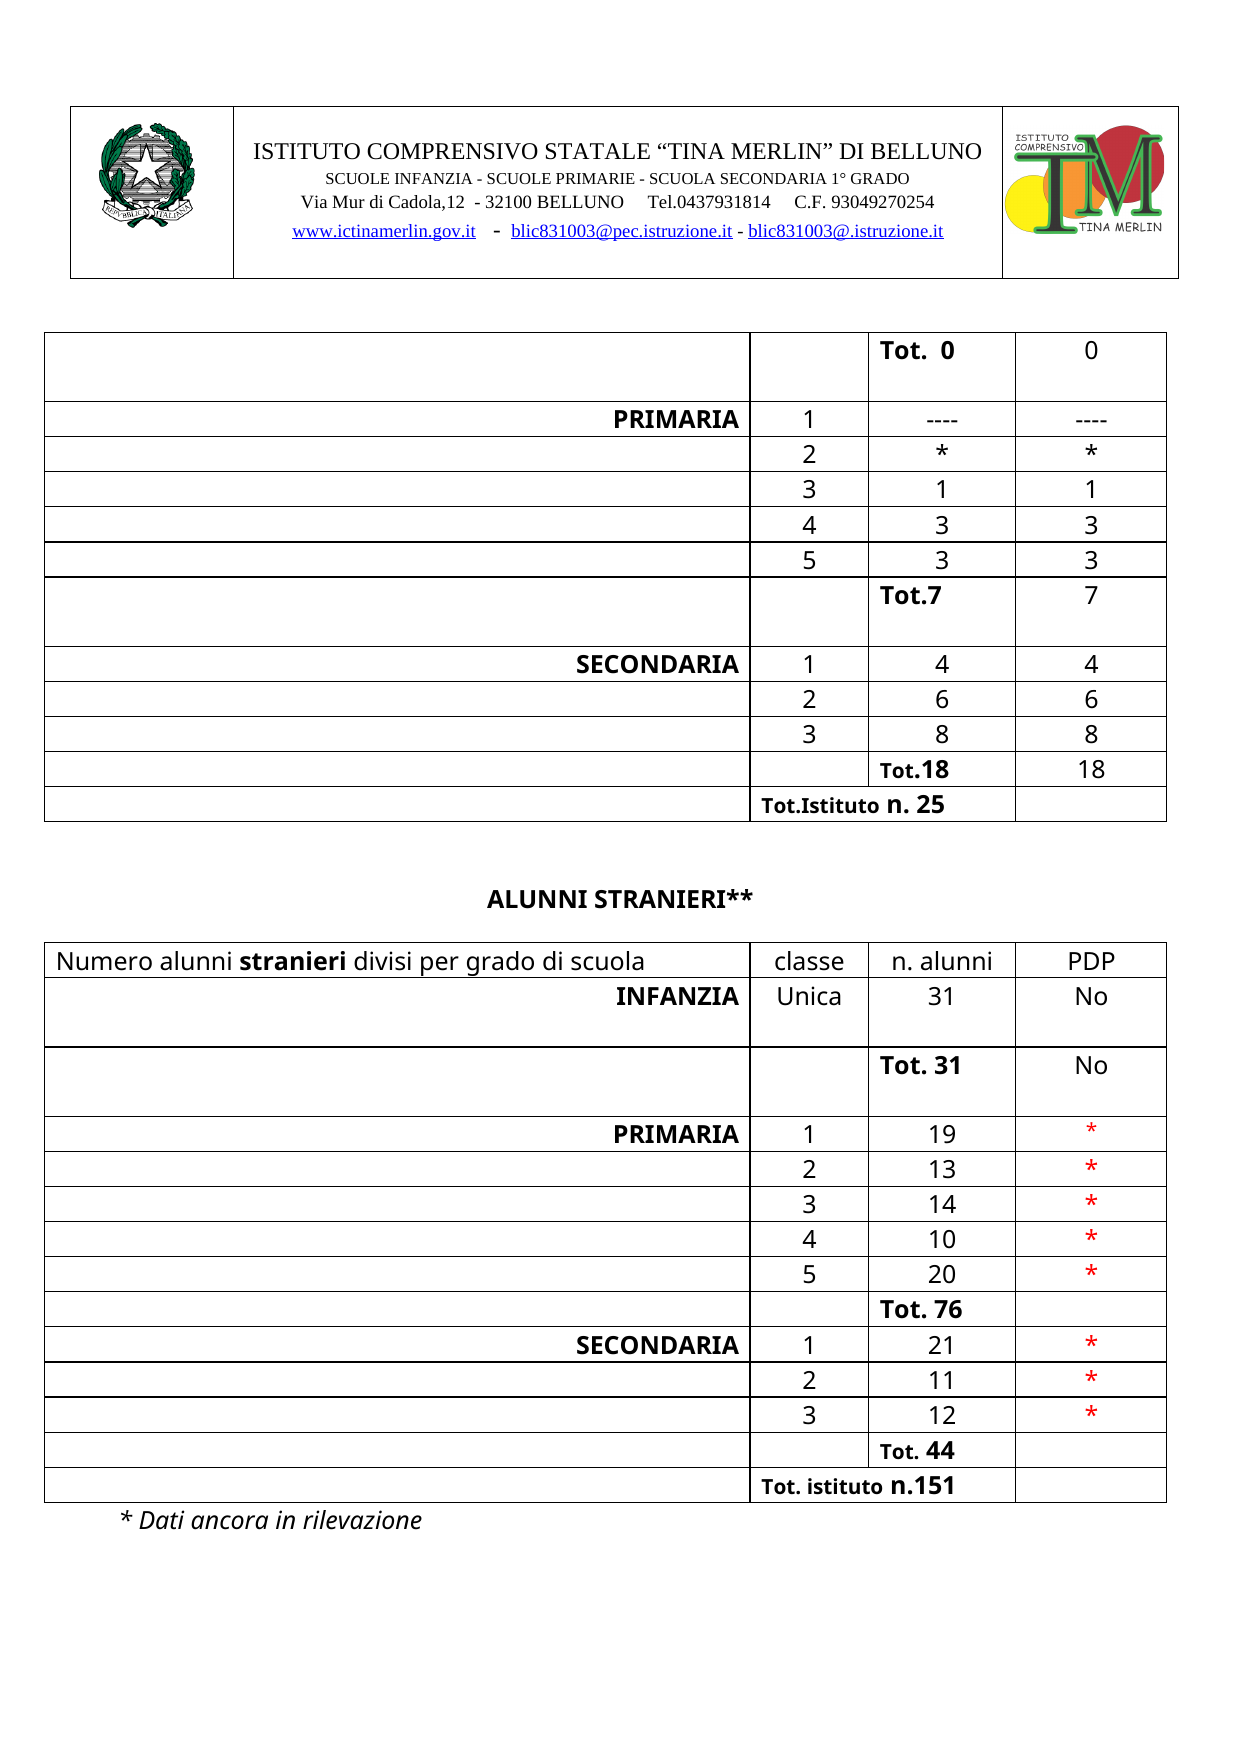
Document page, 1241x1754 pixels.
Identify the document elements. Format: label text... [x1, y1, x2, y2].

table_cell [1016, 1292, 1166, 1326]
table_cell * [1016, 1398, 1166, 1432]
table_cell Tot.7 [869, 578, 1015, 646]
table_cell 4 [751, 1222, 868, 1256]
table_cell [45, 437, 749, 471]
table_cell 11 [869, 1363, 1015, 1396]
table_cell 19 [869, 1117, 1015, 1151]
table_cell 5 [751, 1257, 868, 1291]
table_cell 18 [1016, 752, 1166, 786]
table_cell 2 [751, 1152, 868, 1186]
table_cell [45, 1187, 749, 1221]
text ALUNNI STRANIERI** [118, 882, 1122, 916]
table_cell 31 [869, 978, 1015, 1046]
table_cell 14 [869, 1187, 1015, 1221]
table_cell 12 [869, 1398, 1015, 1432]
table_cell 8 [1016, 717, 1166, 751]
table_cell Tot. istituto n.151 [751, 1468, 1015, 1502]
table_cell 10 [869, 1222, 1015, 1256]
table_cell 3 [1016, 543, 1166, 576]
table_cell PRIMARIA [45, 1117, 749, 1151]
table_cell PRIMARIA [45, 402, 749, 436]
table_cell [45, 472, 749, 506]
table_cell Tot. 76 [869, 1292, 1015, 1326]
table_cell 2 [751, 682, 868, 716]
table_cell [45, 1222, 749, 1256]
table_cell 1 [1016, 472, 1166, 506]
table_cell [751, 578, 868, 646]
table_cell [751, 333, 868, 401]
table_cell INFANZIA [45, 978, 749, 1046]
table_header Numero alunni stranieri divisi per grado di scuola [45, 943, 749, 977]
table_cell 3 [869, 507, 1015, 541]
table_cell [751, 1433, 868, 1467]
table_cell * [1016, 1187, 1166, 1221]
table_cell 5 [751, 543, 868, 576]
table_cell [45, 752, 749, 786]
table_cell 3 [751, 717, 868, 751]
table_cell ---- [1016, 402, 1166, 436]
table_cell [45, 1257, 749, 1291]
table_cell 3 [751, 472, 868, 506]
table_cell 1 [751, 402, 868, 436]
table_cell [751, 752, 868, 786]
table_cell 1 [751, 647, 868, 681]
picture [1004, 125, 1165, 234]
table_cell 1 [869, 472, 1015, 506]
table_cell [751, 1292, 868, 1326]
table_cell [45, 1292, 749, 1326]
table_cell * [1016, 1222, 1166, 1256]
table_cell 21 [869, 1327, 1015, 1361]
table_cell 0 [1016, 333, 1166, 401]
table_cell * [1016, 437, 1166, 471]
table_cell * [1016, 1363, 1166, 1396]
table_cell [45, 507, 749, 541]
table_cell SECONDARIA [45, 1327, 749, 1361]
table_cell [45, 1152, 749, 1186]
table_cell * [869, 437, 1015, 471]
picture [93, 123, 200, 230]
table_cell 4 [869, 647, 1015, 681]
table_cell * [1016, 1152, 1166, 1186]
table_cell 3 [869, 543, 1015, 576]
table_cell 3 [751, 1187, 868, 1221]
table_cell 13 [869, 1152, 1015, 1186]
table_cell [45, 717, 749, 751]
table_cell * [1016, 1327, 1166, 1361]
table_cell [45, 1433, 749, 1467]
table_cell No [1016, 978, 1166, 1046]
table_header classe [751, 943, 868, 977]
table_cell [45, 1363, 749, 1396]
table_cell 20 [869, 1257, 1015, 1291]
table_cell SECONDARIA [45, 647, 749, 681]
table_cell [45, 578, 749, 646]
table_cell Tot. 31 [869, 1048, 1015, 1116]
table_cell [1016, 1468, 1166, 1502]
table_cell Tot.18 [869, 752, 1015, 786]
table_cell [45, 1048, 749, 1116]
table_cell [1016, 787, 1166, 821]
table_cell 2 [751, 1363, 868, 1396]
table_cell 2 [751, 437, 868, 471]
table_cell Tot. 0 [869, 333, 1015, 401]
table_cell 3 [1016, 507, 1166, 541]
table_cell 8 [869, 717, 1015, 751]
text * Dati ancora in rilevazione [118, 1503, 1122, 1537]
table_cell [45, 787, 749, 821]
table_header n. alunni [869, 943, 1015, 977]
table_cell 7 [1016, 578, 1166, 646]
table_cell Unica [751, 978, 868, 1046]
table_cell 4 [751, 507, 868, 541]
table_cell [45, 333, 749, 401]
table_cell ---- [869, 402, 1015, 436]
table_cell Tot.Istituto n. 25 [751, 787, 1015, 821]
table_cell [751, 1048, 868, 1116]
table_cell [45, 1398, 749, 1432]
table_cell 1 [751, 1327, 868, 1361]
table_cell * [1016, 1117, 1166, 1151]
table_cell 4 [1016, 647, 1166, 681]
table_cell 3 [751, 1398, 868, 1432]
table_cell * [1016, 1257, 1166, 1291]
table_cell No [1016, 1048, 1166, 1116]
table_header PDP [1016, 943, 1166, 977]
table_cell [45, 543, 749, 576]
table_cell [45, 1468, 749, 1502]
table_cell 6 [869, 682, 1015, 716]
table_cell 1 [751, 1117, 868, 1151]
table_cell [1016, 1433, 1166, 1467]
table_cell [45, 682, 749, 716]
table_cell Tot. 44 [869, 1433, 1015, 1467]
table_cell 6 [1016, 682, 1166, 716]
